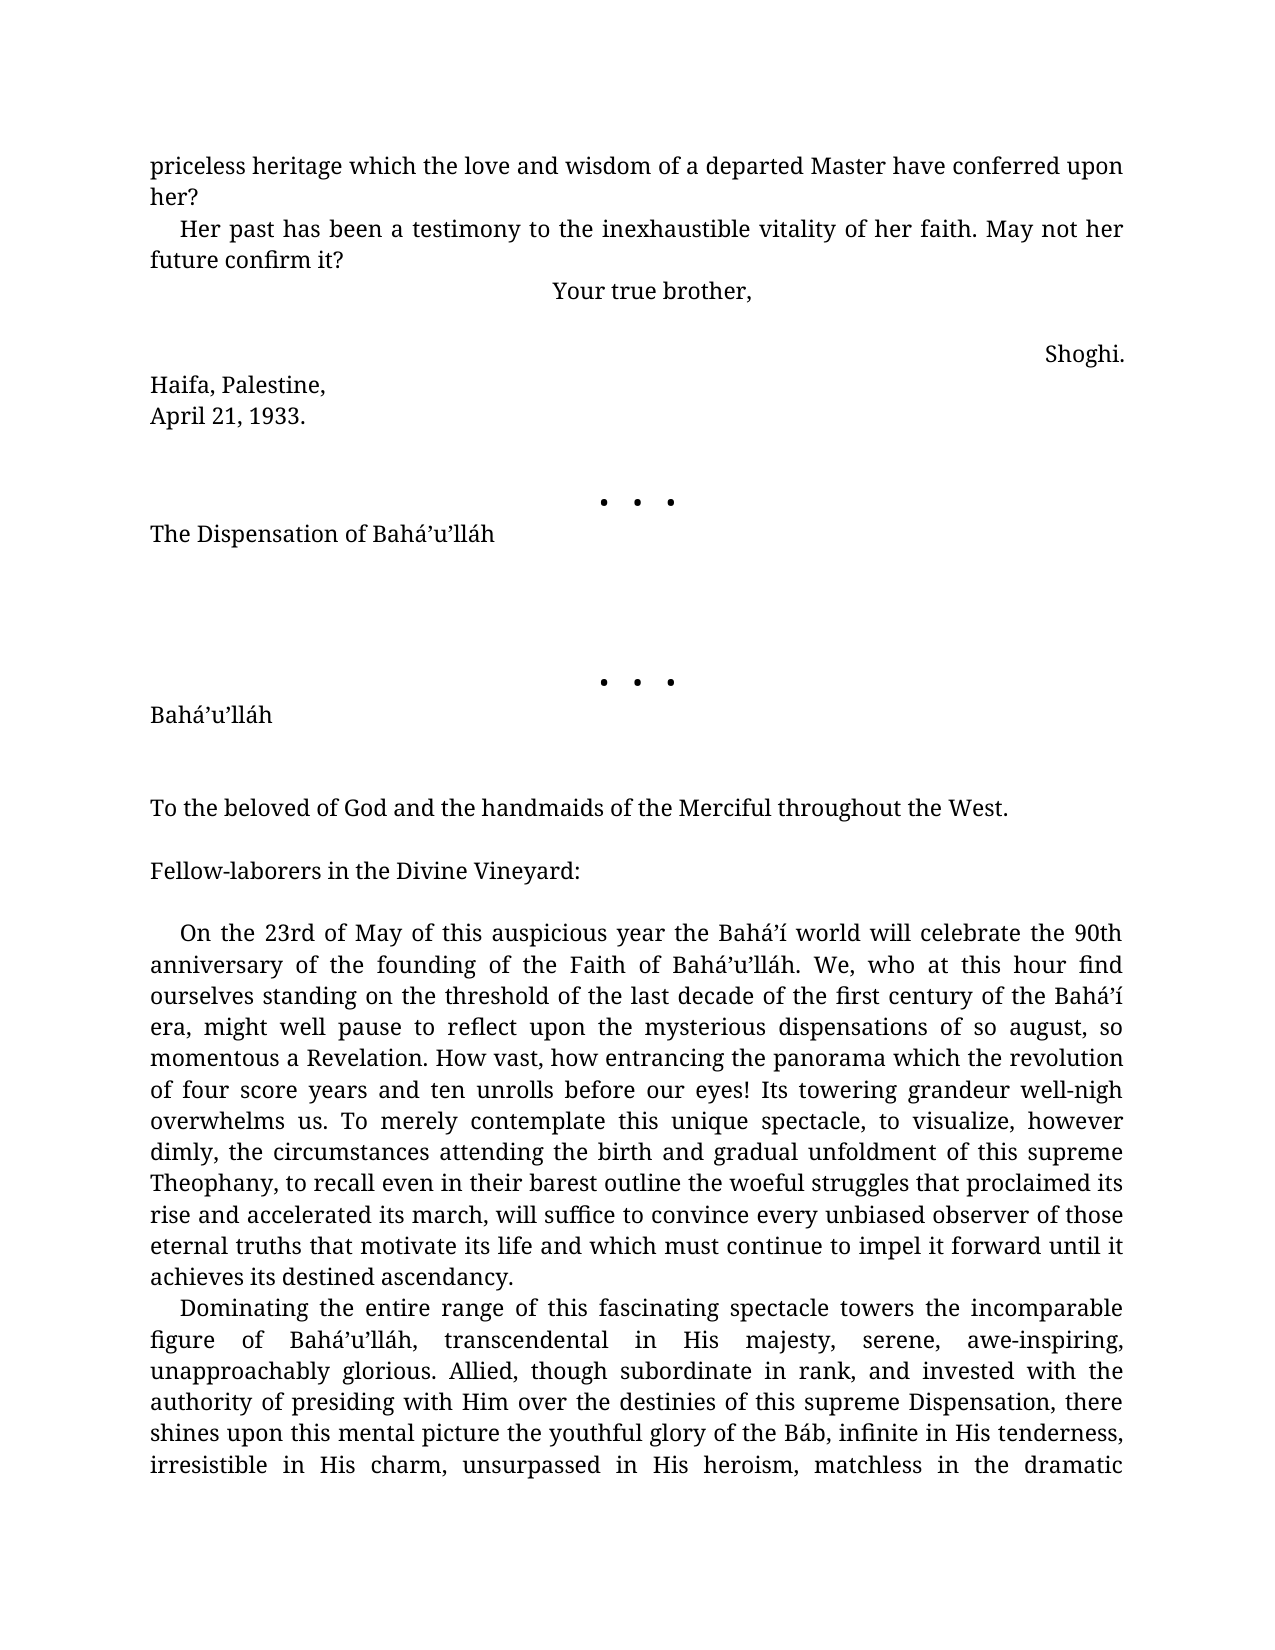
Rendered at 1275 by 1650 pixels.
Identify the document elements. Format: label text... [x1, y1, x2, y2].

text Haifa, Palestine, [150, 369, 1125, 400]
text April 21, 1933. [150, 400, 1125, 431]
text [150, 1292, 1125, 1480]
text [150, 150, 1125, 212]
text Your true brother, [150, 275, 1125, 306]
text To the beloved of God and the handmaids of the Merciful throughout the West. [150, 792, 1125, 823]
text • • • [150, 485, 1125, 518]
text • • • [150, 666, 1125, 698]
text Shoghi. [150, 337, 1125, 369]
text On the 23rd of May of this auspicious year the Bahá’í world will celebrate the 90th anniversary of the founding of the Faith of Bahá’u’lláh. We, who at this hour find ourselves standing on the threshold of the last decade of the first century of the Bahá’í era, might well pause to reflect upon the mysterious dispensations of so august, so momentous a Revelation. How vast, how entrancing the panorama which the revolution of four score years and ten unrolls before our eyes! Its towering grandeur well-nigh overwhelms us. To merely contemplate this unique spectacle, to visualize, however dimly, the circumstances attending the birth and gradual unfoldment of this supreme Theophany, to recall even in their barest outline the woeful struggles that proclaimed its rise and accelerated its march, will suffice to convince every unbiased observer of those eternal truths that motivate its life and which must continue to impel it forward until it achieves its destined ascendancy. [150, 917, 1125, 1292]
text Fellow-laborers in the Divine Vineyard: [150, 855, 1125, 886]
text Her past has been a testimony to the inexhaustible vitality of her faith. May not her future confirm it? [150, 212, 1125, 275]
